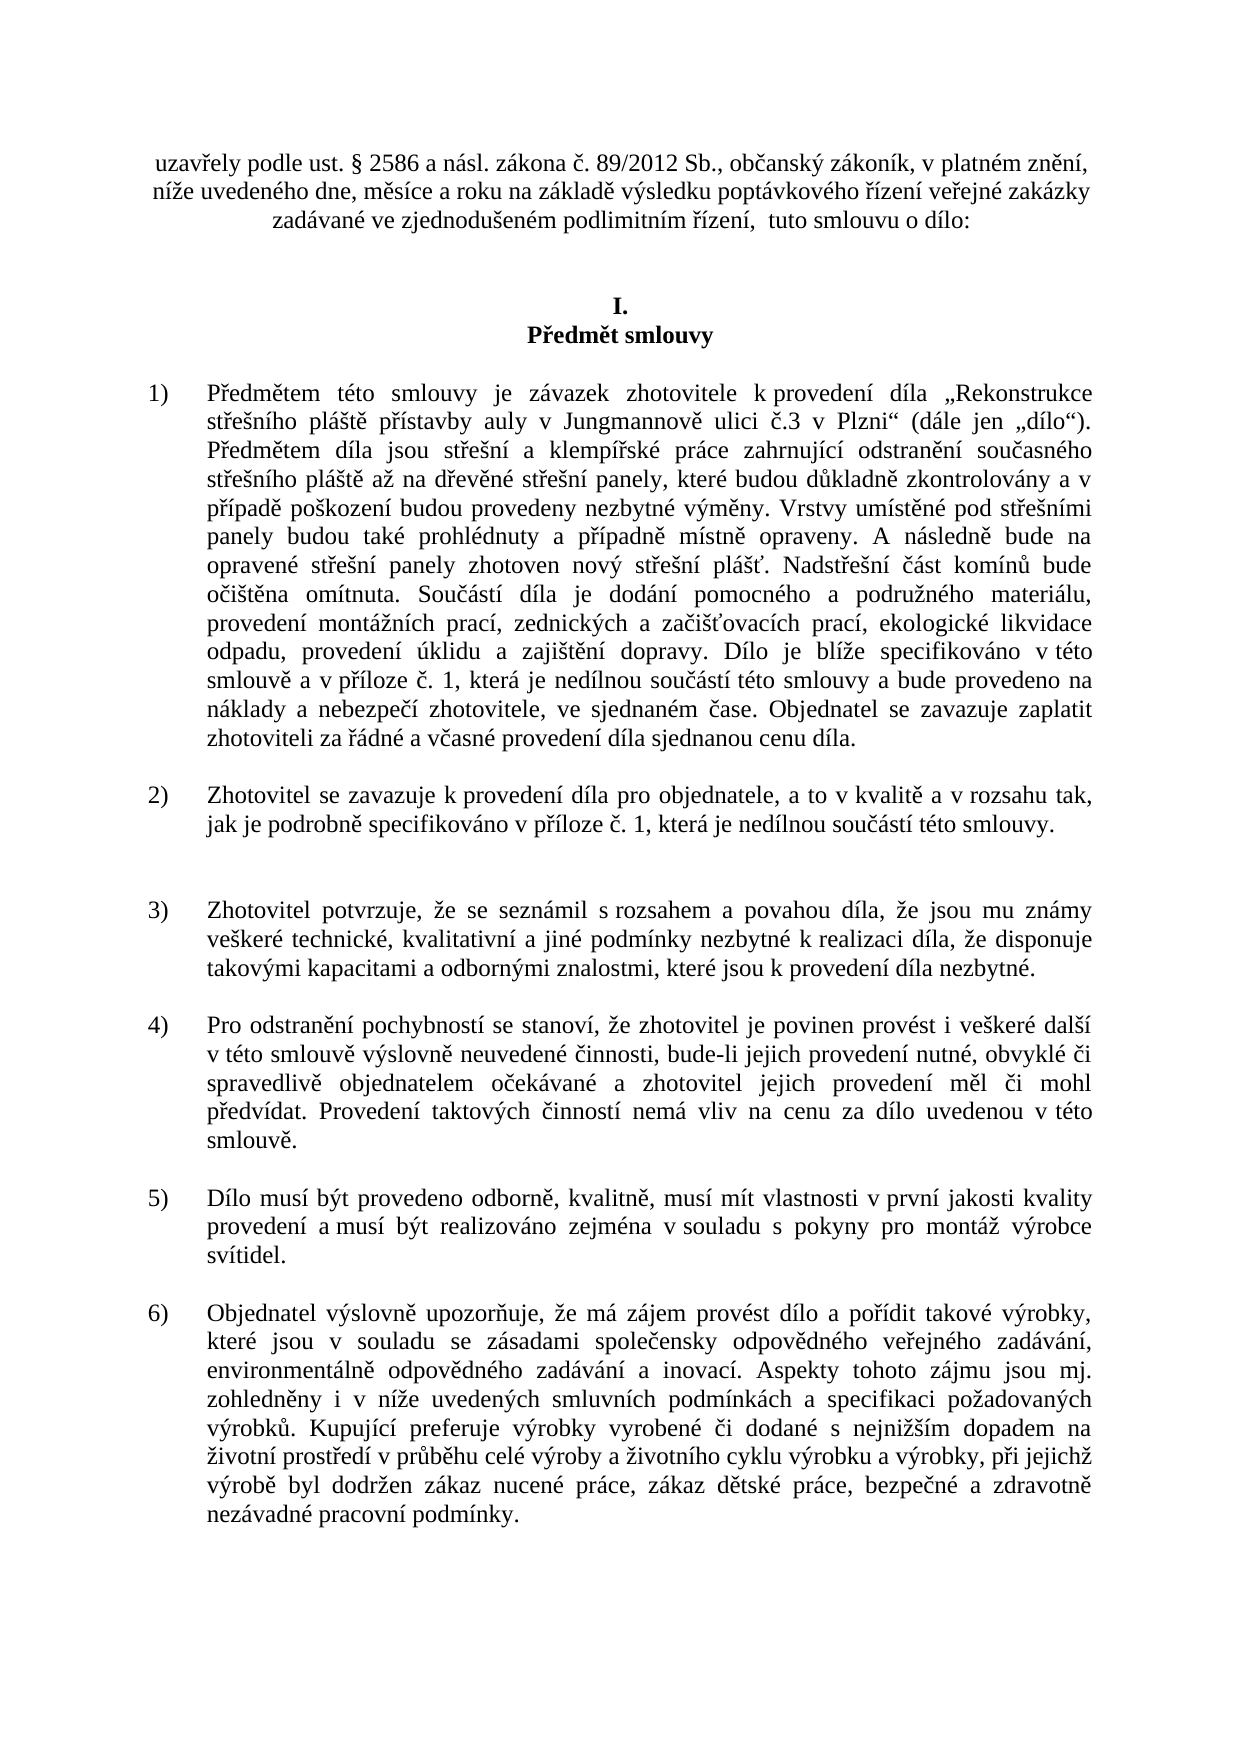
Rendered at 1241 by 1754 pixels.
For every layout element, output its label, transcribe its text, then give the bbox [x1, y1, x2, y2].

list Předmětem této smlouvy je závazek zhotovitele k provedení díla „Rekonstrukce střešního pláště přístavby auly v Jungmannově ulici č.3 v Plzni“ (dále jen „dílo“). Předmětem díla jsou střešní a klempířské práce zahrnující odstranění současného střešního pláště až na dřevěné střešní panely, které budou důkladně zkontrolovány a v případě poškození budou provedeny nezbytné výměny. Vrstvy umístěné pod střešními panely budou také prohlédnuty a případně místně opraveny. A následně bude na opravené střešní panely zhotoven nový střešní plášť. Nadstřešní část komínů bude očištěna omítnuta. Součástí díla je dodání pomocného a podružného materiálu, provedení montážních prací, zednických a začišťovacích prací, ekologické likvidace odpadu, provedení úklidu a zajištění dopravy. Dílo je blíže specifikováno v této smlouvě a v příloze č. 1, která je nedílnou součástí této smlouvy a bude provedeno na náklady a nebezpečí zhotovitele, ve sjednaném čase. Objednatel se zavazuje zaplatit zhotoviteli za řádné a včasné provedení díla sjednanou cenu díla. [148, 378, 1093, 751]
text uzavřely podle ust. § 2586 a násl. zákona č. 89/2012 Sb., občanský zákoník, v platném znění, níže uvedeného dne, měsíce a roku na základě výsledku poptávkového řízení veřejné zakázky zadávané ve zjednodušeném podlimitním řízení, tuto smlouvu o dílo: [150, 148, 1093, 234]
list Pro odstranění pochybností se stanoví, že zhotovitel je povinen provést i veškeré další v této smlouvě výslovně neuvedené činnosti, bude-li jejich provedení nutné, obvyklé či spravedlivě objednatelem očekávané a zhotovitel jejich provedení měl či mohl předvídat. Provedení taktových činností nemá vliv na cenu za dílo uvedenou v této smlouvě. [148, 1010, 1093, 1154]
list Zhotovitel potvrzuje, že se seznámil s rozsahem a povahou díla, že jsou mu známy veškeré technické, kvalitativní a jiné podmínky nezbytné k realizaci díla, že disponuje takovými kapacitami a odbornými znalostmi, které jsou k provedení díla nezbytné. [148, 895, 1093, 981]
list Dílo musí být provedeno odborně, kvalitně, musí mít vlastnosti v první jakosti kvality provedení a musí být realizováno zejména v souladu s pokyny pro montáž výrobce svítidel. [148, 1183, 1093, 1269]
text I. [148, 291, 1093, 320]
text Předmět smlouvy [148, 320, 1093, 349]
list Objednatel výslovně upozorňuje, že má zájem provést dílo a pořídit takové výrobky, které jsou v souladu se zásadami společensky odpovědného veřejného zadávání, environmentálně odpovědného zadávání a inovací. Aspekty tohoto zájmu jsou mj. zohledněny i v níže uvedených smluvních podmínkách a specifikaci požadovaných výrobků. Kupující preferuje výrobky vyrobené či dodané s nejnižším dopadem na životní prostředí v průběhu celé výroby a životního cyklu výrobku a výrobky, při jejichž výrobě byl dodržen zákaz nucené práce, zákaz dětské práce, bezpečné a zdravotně nezávadné pracovní podmínky. [148, 1298, 1093, 1528]
list Zhotovitel se zavazuje k provedení díla pro objednatele, a to v kvalitě a v rozsahu tak, jak je podrobně specifikováno v příloze č. 1, která je nedílnou součástí této smlouvy. [148, 780, 1093, 838]
